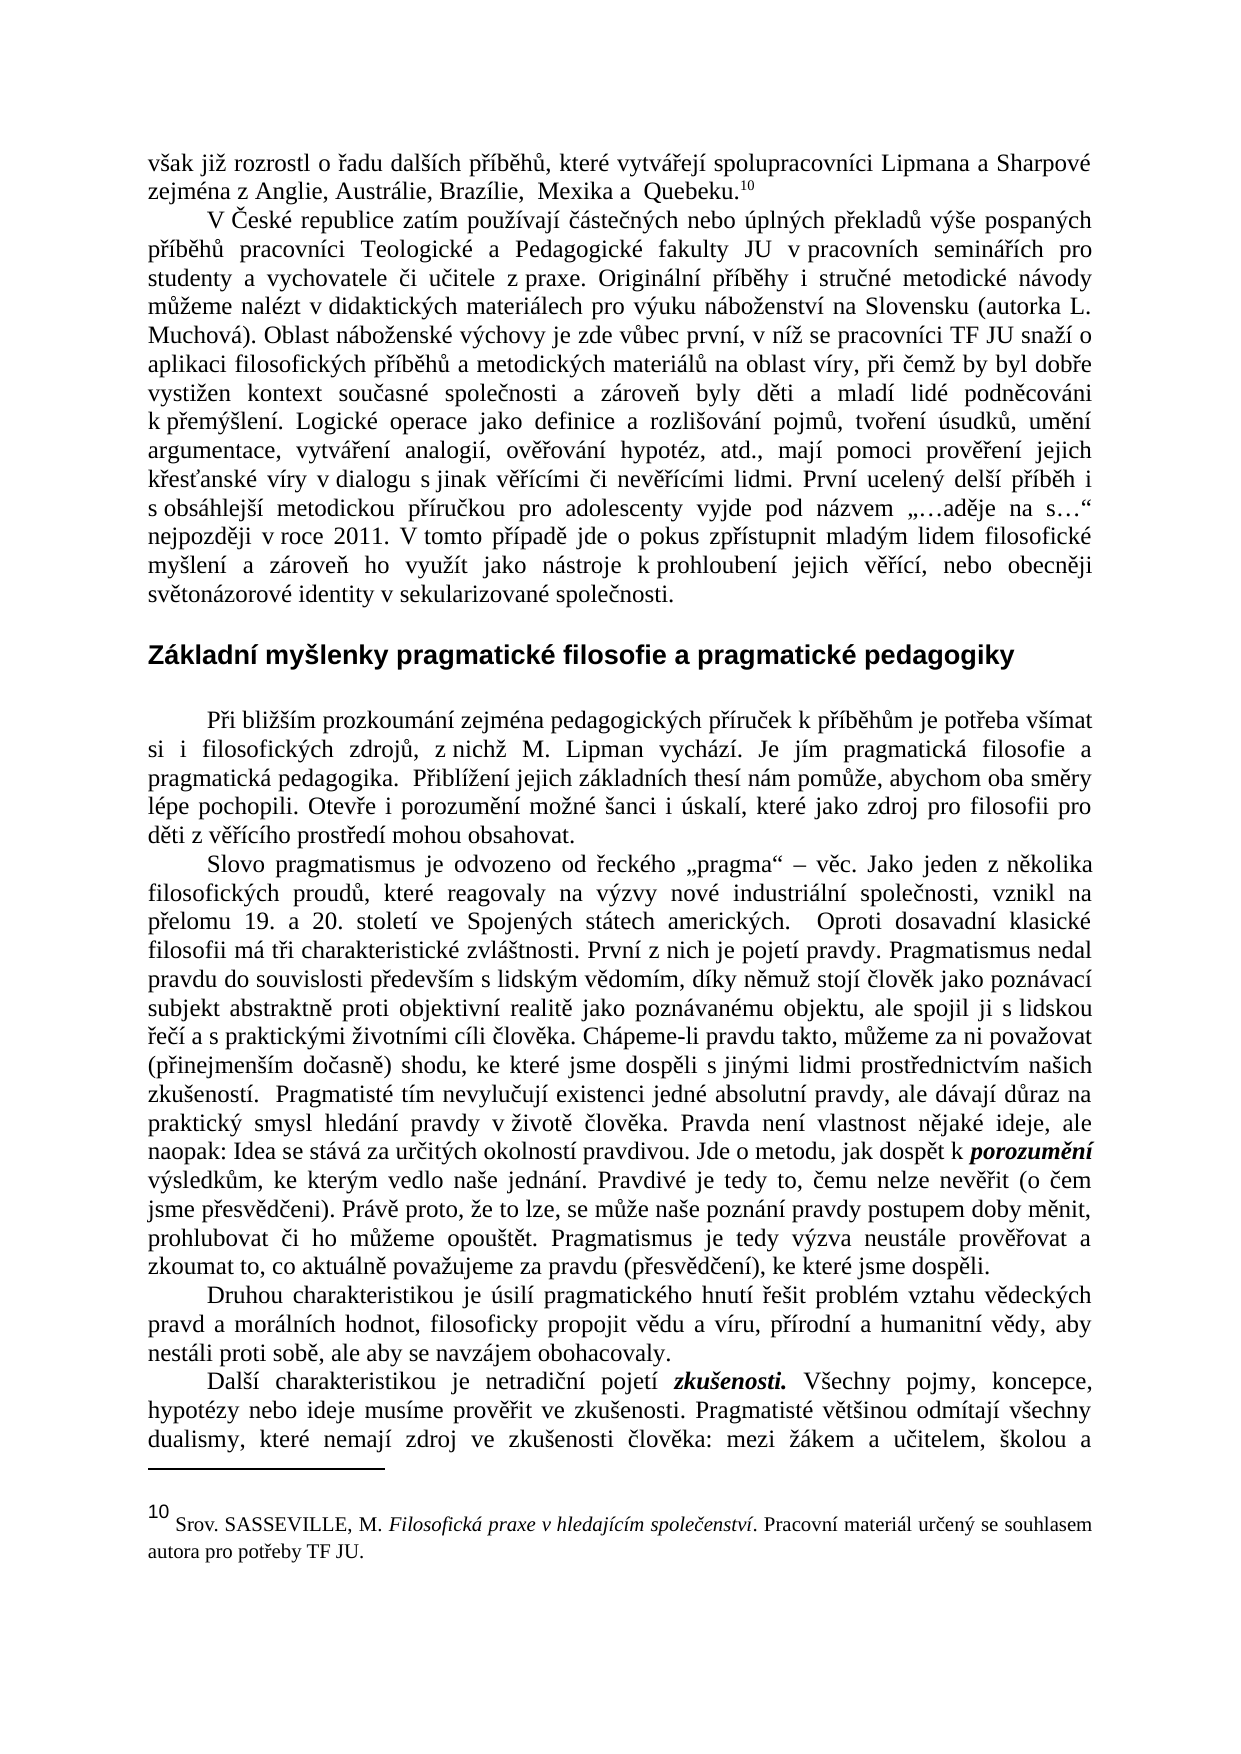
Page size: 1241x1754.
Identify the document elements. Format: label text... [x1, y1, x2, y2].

text V České republice zatím používají částečných nebo úplných překladů výše pospaných příběhů pracovníci Teologické a Pedagogické fakulty JU v pracovních seminářích pro studenty a vychovatele či učitele z praxe. Originální příběhy i stručné metodické návody můžeme nalézt v didaktických materiálech pro výuku náboženství na Slovensku (autorka L. Muchová). Oblast náboženské výchovy je zde vůbec první, v níž se pracovníci TF JU snaží o aplikaci filosofických příběhů a metodických materiálů na oblast víry, při čemž by byl dobře vystižen kontext současné společnosti a zároveň byly děti a mladí lidé podněcováni k přemýšlení. Logické operace jako definice a rozlišování pojmů, tvoření úsudků, umění argumentace, vytváření analogií, ověřování hypotéz, atd., mají pomoci prověření jejich křesťanské víry v dialogu s jinak věřícími či nevěřícími lidmi. První ucelený delší příběh i s obsáhlejší metodickou příručkou pro adolescenty vyjde pod názvem „…aděje na s…“ nejpozději v roce 2011. V tomto případě jde o pokus zpřístupnit mladým lidem filosofické myšlení a zároveň ho využít jako nástroje k prohloubení jejich věřící, nebo obecněji světonázorové identity v sekularizované společnosti. [148, 205, 1093, 608]
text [148, 1366, 1093, 1453]
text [148, 148, 1093, 205]
text Při bližším prozkoumání zejména pedagogických příruček k příběhům je potřeba všímat si i filosofických zdrojů, z nichž M. Lipman vychází. Je jím pragmatická filosofie a pragmatická pedagogika. Přiblížení jejich základních thesí nám pomůže, abychom oba směry lépe pochopili. Otevře i porozumění možné šanci i úskalí, které jako zdroj pro filosofii pro děti z věřícího prostředí mohou obsahovat. [148, 705, 1093, 849]
text Druhou charakteristikou je úsilí pragmatického hnutí řešit problém vztahu vědeckých pravd a morálních hodnot, filosoficky propojit vědu a víru, přírodní a humanitní vědy, aby nestáli proti sobě, ale aby se navzájem obohacovaly. [148, 1280, 1093, 1366]
text Slovo pragmatismus je odvozeno od řeckého „pragma“ – věc. Jako jeden z několika filosofických proudů, které reagovaly na výzvy nové industriální společnosti, vznikl na přelomu 20. století ve Spojených státech amerických. Oproti dosavadní klasické filosofii má tři charakteristické zvláštnosti. První z nich je pojetí pravdy. Pragmatismus nedal pravdu do souvislosti především s lidským vědomím, díky němuž stojí člověk jako poznávací subjekt abstraktně proti objektivní realitě jako poznávanému objektu, ale spojil ji s lidskou řečí a s praktickými životními cíli člověka. Chápeme-li pravdu takto, můžeme za ni považovat (přinejmenším dočasně) shodu, ke které jsme dospěli s jinými lidmi prostřednictvím našich zkušeností. Pragmatisté tím nevylučují existenci jedné absolutní pravdy, ale dávají důraz na praktický smysl hledání pravdy v životě člověka. Pravda není vlastnost nějaké ideje, ale naopak: Idea se stává za určitých okolností pravdivou. Jde o metodu, jak dospět k porozumění výsledkům, ke kterým vedlo naše jednání. Pravdivé je tedy to, čemu nelze nevěřit (o čem jsme přesvědčeni). Právě proto, že to lze, se může naše poznání pravdy postupem doby měnit, prohlubovat či ho můžeme opouštět. Pragmatismus je tedy výzva neustále prověřovat a zkoumat to, co aktuálně považujeme za pravdu (přesvědčení), ke které jsme dospěli. [148, 849, 1093, 1280]
list Základní myšlenky pragmatické filosofie a pragmatické pedagogiky [148, 633, 1093, 670]
